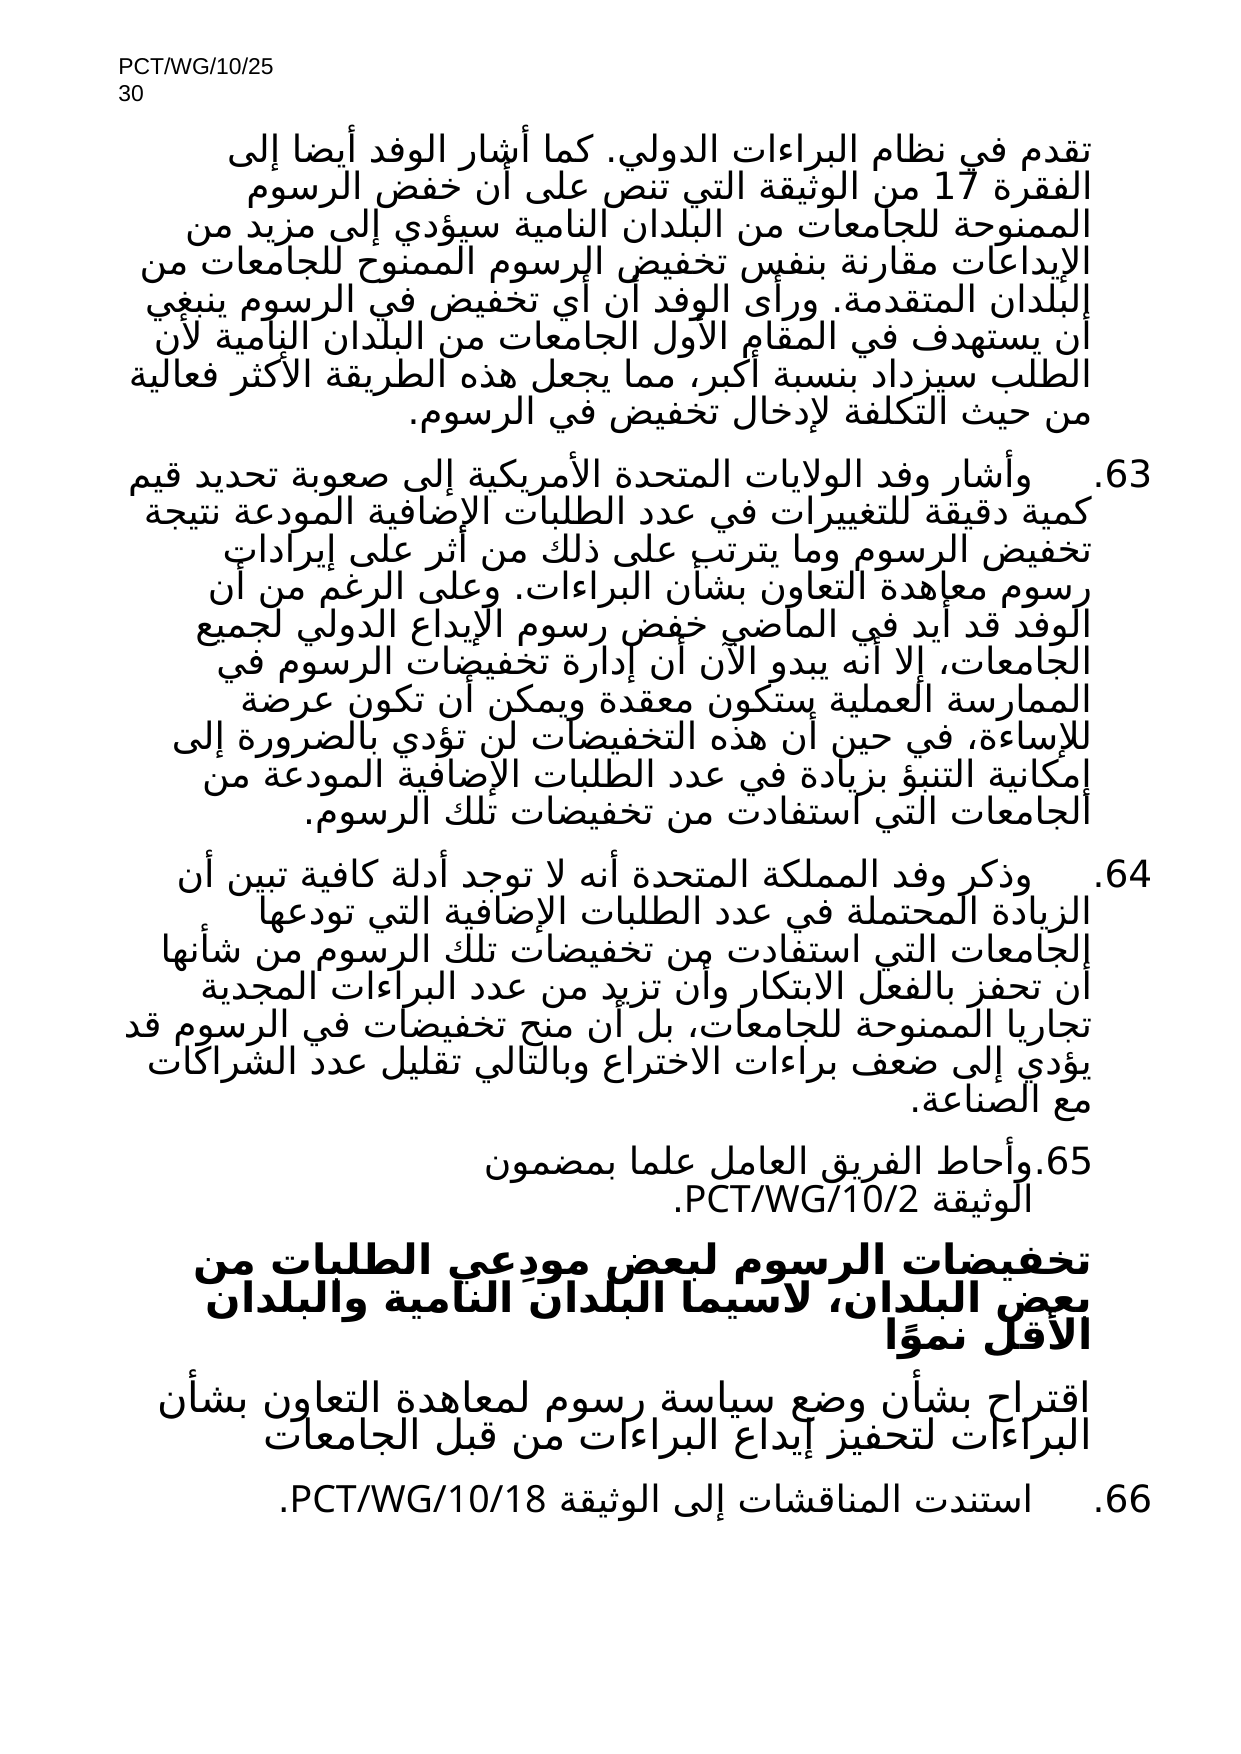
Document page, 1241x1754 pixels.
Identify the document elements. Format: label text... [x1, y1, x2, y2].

text وأشار وفد الولايات المتحدة الأمريكية إلى صعوبة تحديد قيم كمية دقيقة للتغييرات في عدد الطلبات الإضافية المودعة نتيجة تخفيض الرسوم وما يترتب على ذلك من أثر على إيرادات رسوم معاهدة التعاون بشأن البراءات. وعلى الرغم من أن الوفد قد أيد في الماضي خفض رسوم الإيداع الدولي لجميع الجامعات، إلا أنه يبدو الآن أن إدارة تخفيضات الرسوم في الممارسة العملية ستكون معقدة ويمكن أن تكون عرضة للإساءة، في حين أن هذه التخفيضات لن تؤدي بالضرورة إلى إمكانية التنبؤ بزيادة في عدد الطلبات الإضافية المودعة من الجامعات التي استفادت من تخفيضات تلك الرسوم. [118, 457, 1092, 832]
subtitle تخفيضات الرسوم لبعض مودِعي الطلبات من بعض البلدان، لاسيما البلدان النامية والبلدان الأقل نموًا [118, 1245, 1092, 1357]
list اقتراح بشأن وضع سياسة رسوم لمعاهدة التعاون بشأن البراءات لتحفيز إيداع البراءات من قبل الجامعات [118, 1382, 1092, 1457]
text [118, 132, 1092, 432]
text وذكر وفد المملكة المتحدة أنه لا توجد أدلة كافية تبين أن الزيادة المحتملة في عدد الطلبات الإضافية التي تودعها الجامعات التي استفادت من تخفيضات تلك الرسوم من شأنها أن تحفز بالفعل الابتكار وأن تزيد من عدد البراءات المجدية تجاريا الممنوحة للجامعات، بل أن منح تخفيضات في الرسوم قد يؤدي إلى ضعف براءات الاختراع وبالتالي تقليل عدد الشراكات مع الصناعة. [118, 857, 1092, 1120]
text استندت المناقشات إلى الوثيقة PCT/WG/10/18. [118, 1482, 1092, 1520]
text وأحاط الفريق العامل علما بمضمون الوثيقة PCT/WG/10/2. [118, 1145, 1033, 1220]
